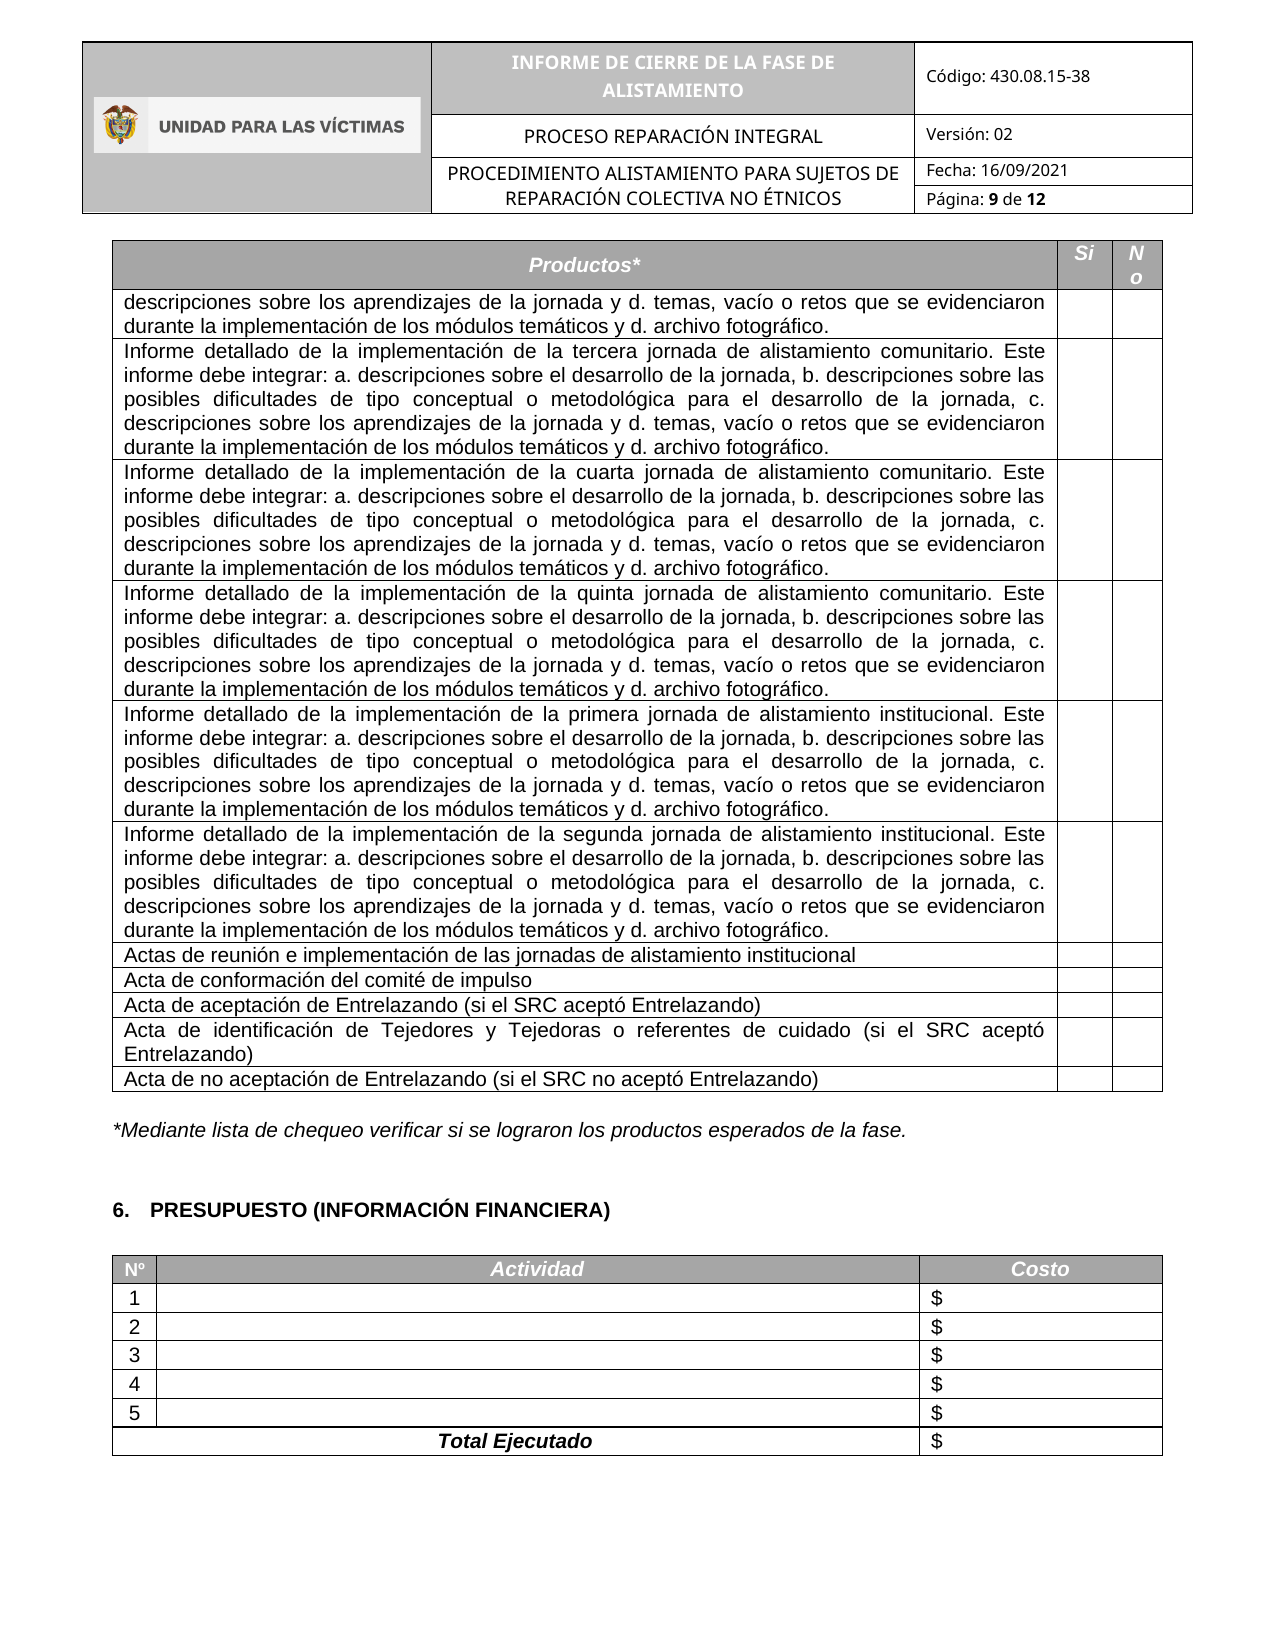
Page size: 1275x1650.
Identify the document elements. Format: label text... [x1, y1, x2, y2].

table_cell [1058, 993, 1112, 1017]
table_cell [1058, 460, 1112, 579]
table_cell $ [920, 1313, 1162, 1340]
table_cell [1113, 701, 1162, 821]
table_cell Informe detallado de la implementación de la segunda jornada de alistamiento institucional. Este informe debe integrar: a. descripciones sobre el desarrollo de la jornada, b. descripciones sobre las posibles dificultades de tipo conceptual o metodológica para el desarrollo de la jornada, c. descripciones sobre los aprendizajes de la jornada y d. temas, vacío o retos que se evidenciaron durante la implementación de los módulos temáticos y d. archivo fotográfico. [113, 822, 1057, 942]
table_cell [1113, 968, 1162, 992]
table_cell Acta de conformación del comité de impulso [113, 968, 1057, 992]
table_cell [157, 1399, 919, 1426]
table_cell $ [920, 1341, 1162, 1369]
table_cell Informe detallado de la implementación de la quinta jornada de alistamiento comunitario. Este informe debe integrar: a. descripciones sobre el desarrollo de la jornada, b. descripciones sobre las posibles dificultades de tipo conceptual o metodológica para el desarrollo de la jornada, c. descripciones sobre los aprendizajes de la jornada y d. temas, vacío o retos que se evidenciaron durante la implementación de los módulos temáticos y d. archivo fotográfico. [113, 581, 1057, 700]
table_cell [1113, 822, 1162, 942]
table_cell [1058, 581, 1112, 700]
table_cell $ [920, 1370, 1162, 1398]
table_cell [157, 1341, 919, 1369]
table_cell [1113, 943, 1162, 967]
table_cell [1113, 1067, 1162, 1091]
table_cell [1113, 581, 1162, 700]
table_cell 2 [113, 1313, 156, 1340]
table_cell Acta de aceptación de Entrelazando (si el SRC aceptó Entrelazando) [113, 993, 1057, 1017]
table_cell [1058, 339, 1112, 459]
table_header Costo [920, 1256, 1162, 1283]
table_cell $ [920, 1428, 1162, 1455]
table_cell $ [920, 1399, 1162, 1426]
table_cell Acta de no aceptación de Entrelazando (si el SRC no aceptó Entrelazando) [113, 1067, 1057, 1091]
table_cell 1 [113, 1284, 156, 1312]
table_cell $ [920, 1284, 1162, 1312]
table_cell [1058, 290, 1112, 338]
table_cell 5 [113, 1399, 156, 1426]
table_header Nº [113, 1256, 156, 1283]
table_cell 4 [113, 1370, 156, 1398]
table_cell Actas de reunión e implementación de las jornadas de alistamiento institucional [113, 943, 1057, 967]
table_cell Total Ejecutado [113, 1428, 919, 1455]
table_header Actividad [157, 1256, 919, 1283]
table_cell Informe detallado de la implementación de la cuarta jornada de alistamiento comunitario. Este informe debe integrar: a. descripciones sobre el desarrollo de la jornada, b. descripciones sobre las posibles dificultades de tipo conceptual o metodológica para el desarrollo de la jornada, c. descripciones sobre los aprendizajes de la jornada y d. temas, vacío o retos que se evidenciaron durante la implementación de los módulos temáticos y d. archivo fotográfico. [113, 460, 1057, 579]
table_cell [1113, 339, 1162, 459]
table_cell Informe detallado de la implementación de la primera jornada de alistamiento institucional. Este informe debe integrar: a. descripciones sobre el desarrollo de la jornada, b. descripciones sobre las posibles dificultades de tipo conceptual o metodológica para el desarrollo de la jornada, c. descripciones sobre los aprendizajes de la jornada y d. temas, vacío o retos que se evidenciaron durante la implementación de los módulos temáticos y d. archivo fotográfico. [113, 701, 1057, 821]
table_cell [1113, 460, 1162, 579]
table_cell [1058, 701, 1112, 821]
table_cell [1058, 1067, 1112, 1091]
table_cell [1113, 993, 1162, 1017]
table_cell [1058, 968, 1112, 992]
table_header Productos* [113, 241, 1057, 289]
table_cell [1058, 822, 1112, 942]
table_cell Acta de identificación de Tejedores y Tejedoras o referentes de cuidado (si el SRC aceptó Entrelazando) [113, 1018, 1057, 1066]
table_cell Informe detallado de la implementación de la tercera jornada de alistamiento comunitario. Este informe debe integrar: a. descripciones sobre el desarrollo de la jornada, b. descripciones sobre las posibles dificultades de tipo conceptual o metodológica para el desarrollo de la jornada, c. descripciones sobre los aprendizajes de la jornada y d. temas, vacío o retos que se evidenciaron durante la implementación de los módulos temáticos y d. archivo fotográfico. [113, 339, 1057, 459]
table_cell [157, 1370, 919, 1398]
table_cell [1113, 1018, 1162, 1066]
table_header Si [1058, 241, 1112, 289]
table_cell [1058, 1018, 1112, 1066]
table_cell 3 [113, 1341, 156, 1369]
table_cell [157, 1313, 919, 1340]
picture [93, 97, 421, 153]
subtitle PRESUPUESTO (INFORMACIÓN FINANCIERA) [112, 1197, 1162, 1221]
table_cell [1113, 290, 1162, 338]
table_cell [157, 1284, 919, 1312]
table_header No [1113, 241, 1162, 289]
text *Mediante lista de chequeo verificar si se lograron los productos esperados de la fase. [112, 1118, 1162, 1142]
table_cell [1058, 943, 1112, 967]
